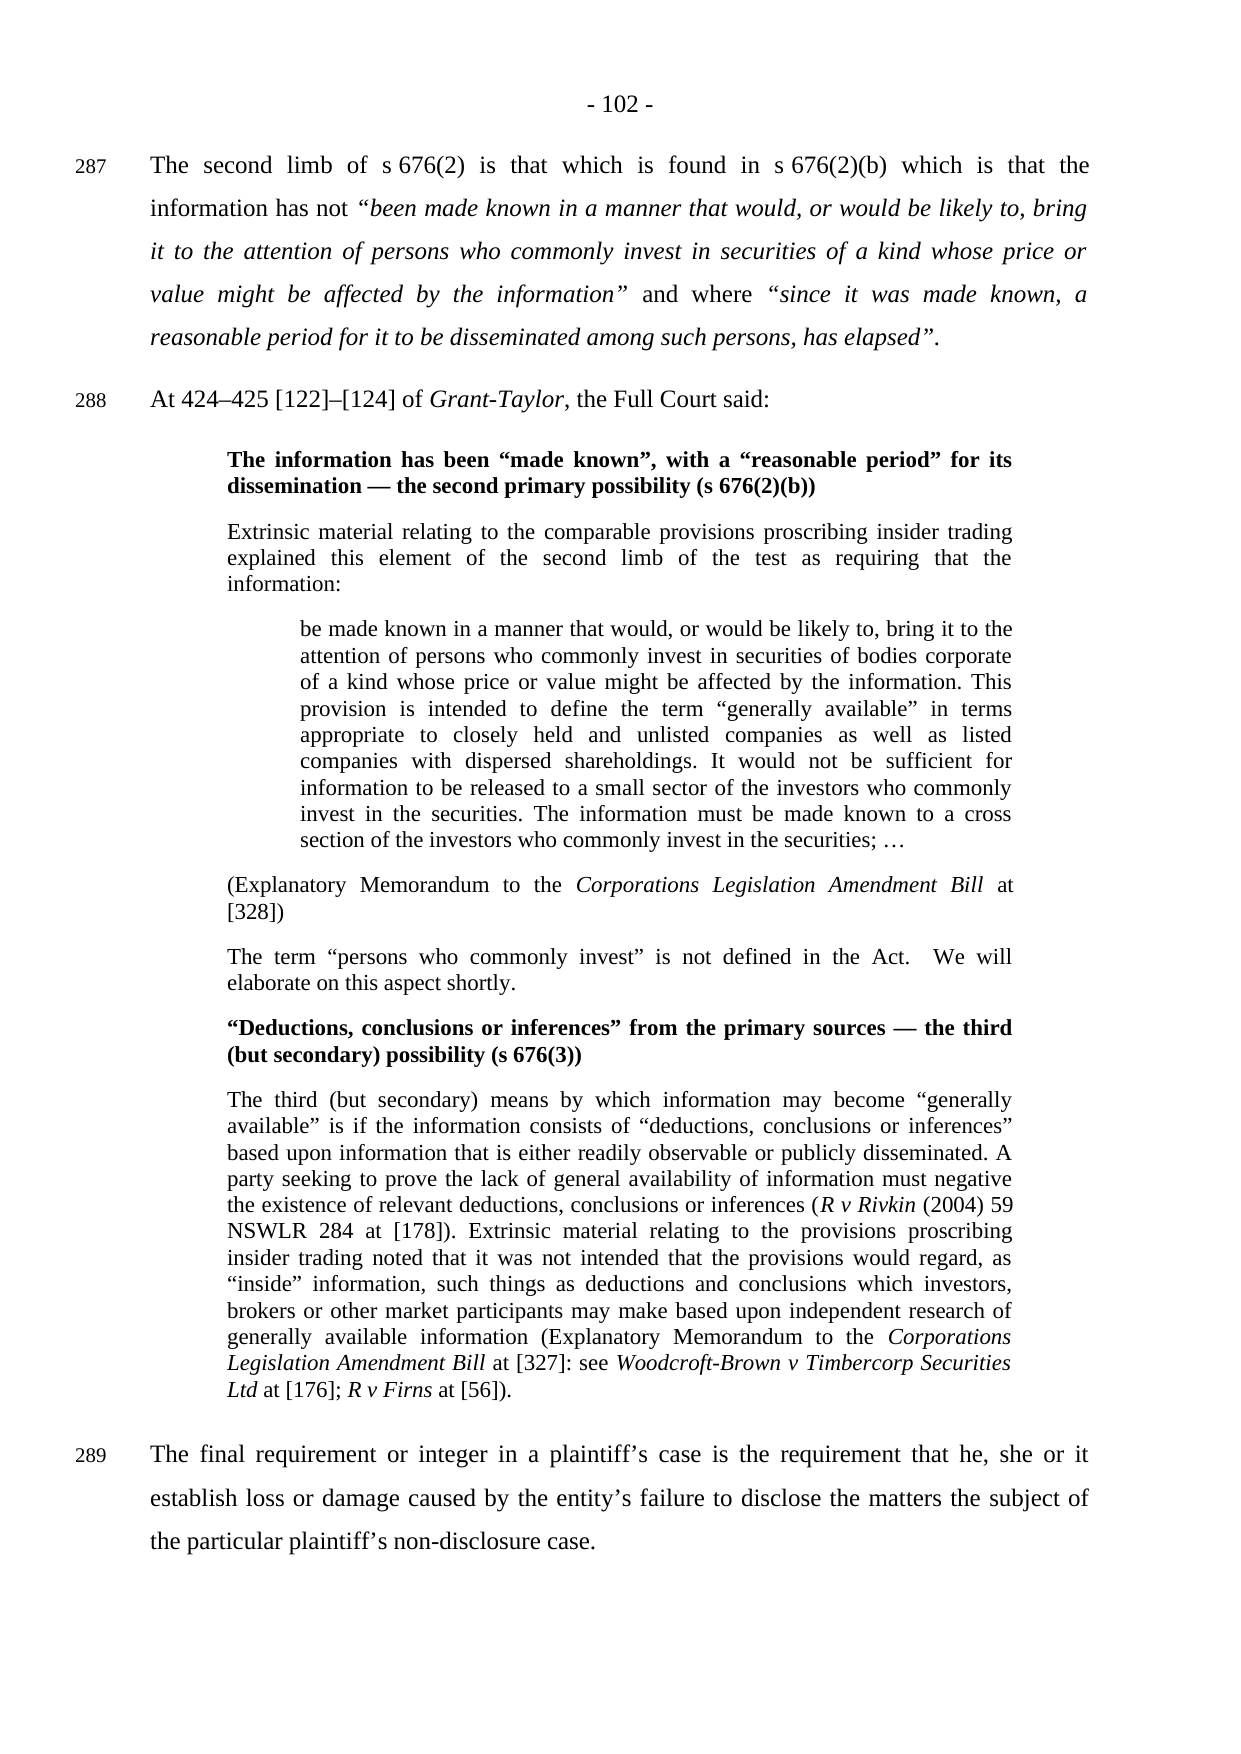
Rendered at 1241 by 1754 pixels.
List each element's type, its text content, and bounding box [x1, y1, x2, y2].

text (Explanatory Memorandum to the Corporations Legislation Amendment Bill at [328]) [227, 871, 1013, 924]
text The term “persons who commonly invest” is not defined in the Act. We will elaborate on this aspect shortly. [227, 943, 1013, 996]
list 289 The final requirement or integer in a plaintiff’s case is the requirement that he, she or it establish loss or damage caused by the entity’s failure to disclose the matters the subject of the particular plaintiff’s non-disclosure case. [75, 1439, 1090, 1554]
list 287 The second limb of s 676(2) is that which is found in s 676(2)(b) which is that the information has not “been made known in a manner that would, or would be likely to, bring it to the attention of persons who commonly invest in securities of a kind whose price or value might be affected by the information” and where “since it was made known, a reasonable period for it to be disseminated among such persons, has elapsed”. [75, 150, 1090, 351]
text be made known in a manner that would, or would be likely to, bring it to the attention of persons who commonly invest in securities of bodies corporate of a kind whose price or value might be affected by the information. This provision is intended to define the term “generally available” in terms appropriate to closely held and unlisted companies as well as listed companies with dispersed shareholdings. It would not be sufficient for information to be released to a small sector of the investors who commonly invest in the securities. The information must be made known to a cross section of the investors who commonly invest in the securities; … [300, 616, 1013, 853]
text The information has been “made known”, with a “reasonable period” for its dissemination — the second primary possibility (s 676(2)(b)) [227, 446, 1013, 499]
text Extrinsic material relating to the comparable provisions proscribing insider trading explained this element of the second limb of the test as requiring that the information: [227, 518, 1013, 597]
list 288 At 424–425 [122]–[124] of Grant-Taylor, the Full Court said: [75, 384, 1090, 413]
text The third (but secondary) means by which information may become “generally available” is if the information consists of “deductions, conclusions or inferences” based upon information that is either readily observable or publicly disseminated. A party seeking to prove the lack of general availability of information must negative the existence of relevant deductions, conclusions or inferences (R v Rivkin (2004) 59 NSWLR 284 at [178]). Extrinsic material relating to the provisions proscribing insider trading noted that it was not intended that the provisions would regard, as “inside” information, such things as deductions and conclusions which investors, brokers or other market participants may make based upon independent research of generally available information (Explanatory Memorandum to the Corporations Legislation Amendment Bill at [327]: see Woodcroft-Brown v Timbercorp Securities Ltd at [176]; R v Firns at [56]). [227, 1086, 1013, 1402]
text “Deductions, conclusions or inferences” from the primary sources — the third (but secondary) possibility (s 676(3)) [227, 1014, 1013, 1067]
